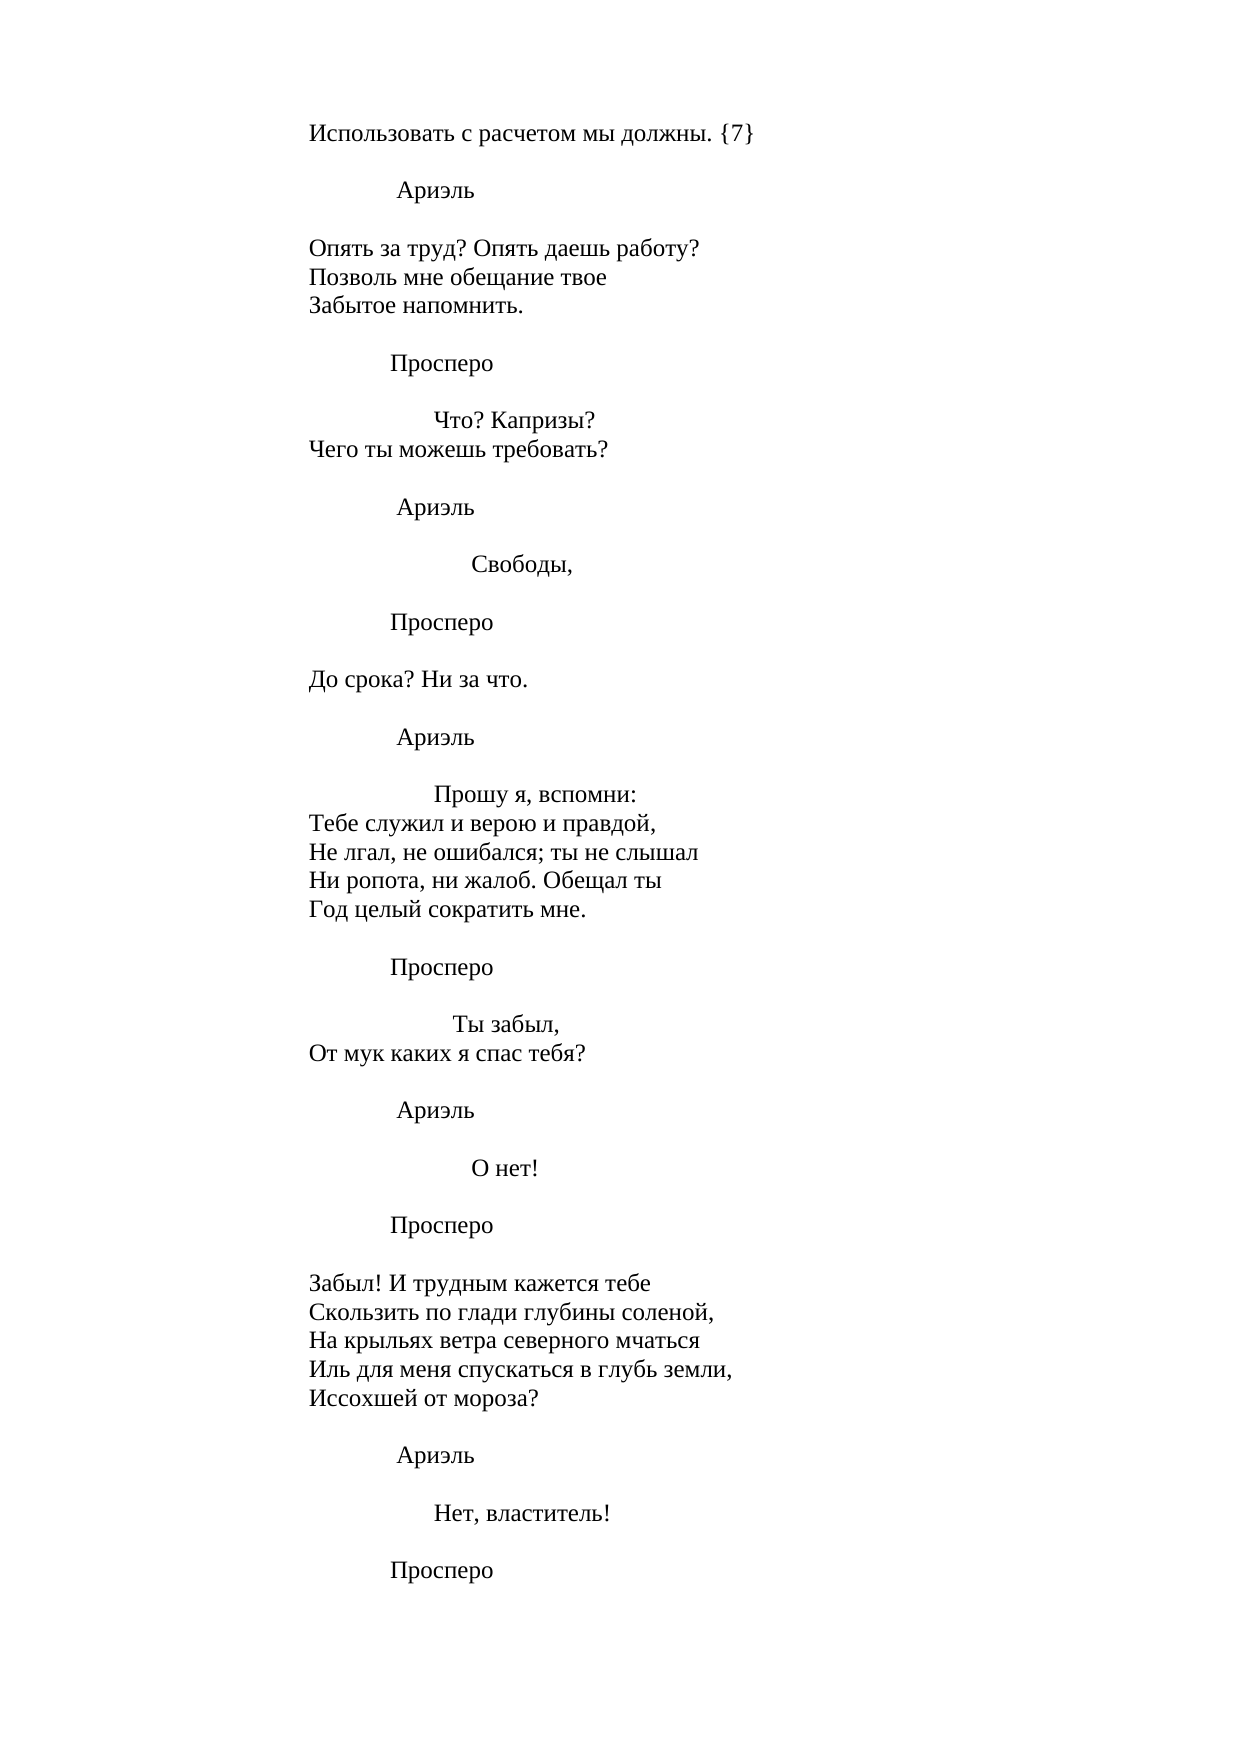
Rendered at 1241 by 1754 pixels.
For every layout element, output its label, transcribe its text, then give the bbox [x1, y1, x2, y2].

text О нет! [177, 1153, 1152, 1182]
text Не лгал, не ошибался; ты не слышал [177, 837, 1152, 866]
text Что? Капризы? [177, 406, 1152, 434]
text Опять за труд? Опять даешь работу? [177, 233, 1152, 262]
text Тебе служил и верою и правдой, [177, 808, 1152, 837]
text Позволь мне обещание твое [177, 262, 1152, 291]
text До срока? Ни за что. [177, 664, 1152, 693]
text Иль для меня спускаться в глубь земли, [177, 1354, 1152, 1383]
text Забыл! И трудным кажется тебе [177, 1268, 1152, 1297]
text Ни ропота, ни жалоб. Обещал ты [177, 866, 1152, 894]
text Использовать с расчетом мы должны. {7} [177, 118, 1152, 147]
text Ариэль [177, 1096, 1152, 1124]
text Просперо [177, 952, 1152, 981]
text Ты забыл, [177, 1009, 1152, 1038]
text Скользить по глади глубины соленой, [177, 1297, 1152, 1326]
text На крыльях ветра северного мчаться [177, 1326, 1152, 1354]
text От мук каких я спас тебя? [177, 1038, 1152, 1067]
text Ариэль [177, 176, 1152, 204]
text Просперо [177, 607, 1152, 636]
text Просперо [177, 1211, 1152, 1239]
text Чего ты можешь требовать? [177, 434, 1152, 463]
text Ариэль [177, 1441, 1152, 1469]
text Прошу я, вспомни: [177, 779, 1152, 808]
text Год целый сократить мне. [177, 894, 1152, 923]
text Нет, властитель! [177, 1498, 1152, 1527]
text Иссохшей от мороза? [177, 1383, 1152, 1412]
text Просперо [177, 348, 1152, 377]
text Ариэль [177, 722, 1152, 751]
text Ариэль [177, 492, 1152, 521]
text Свободы, [177, 549, 1152, 578]
text Просперо [177, 1556, 1152, 1584]
text Забытое напомнить. [177, 291, 1152, 319]
